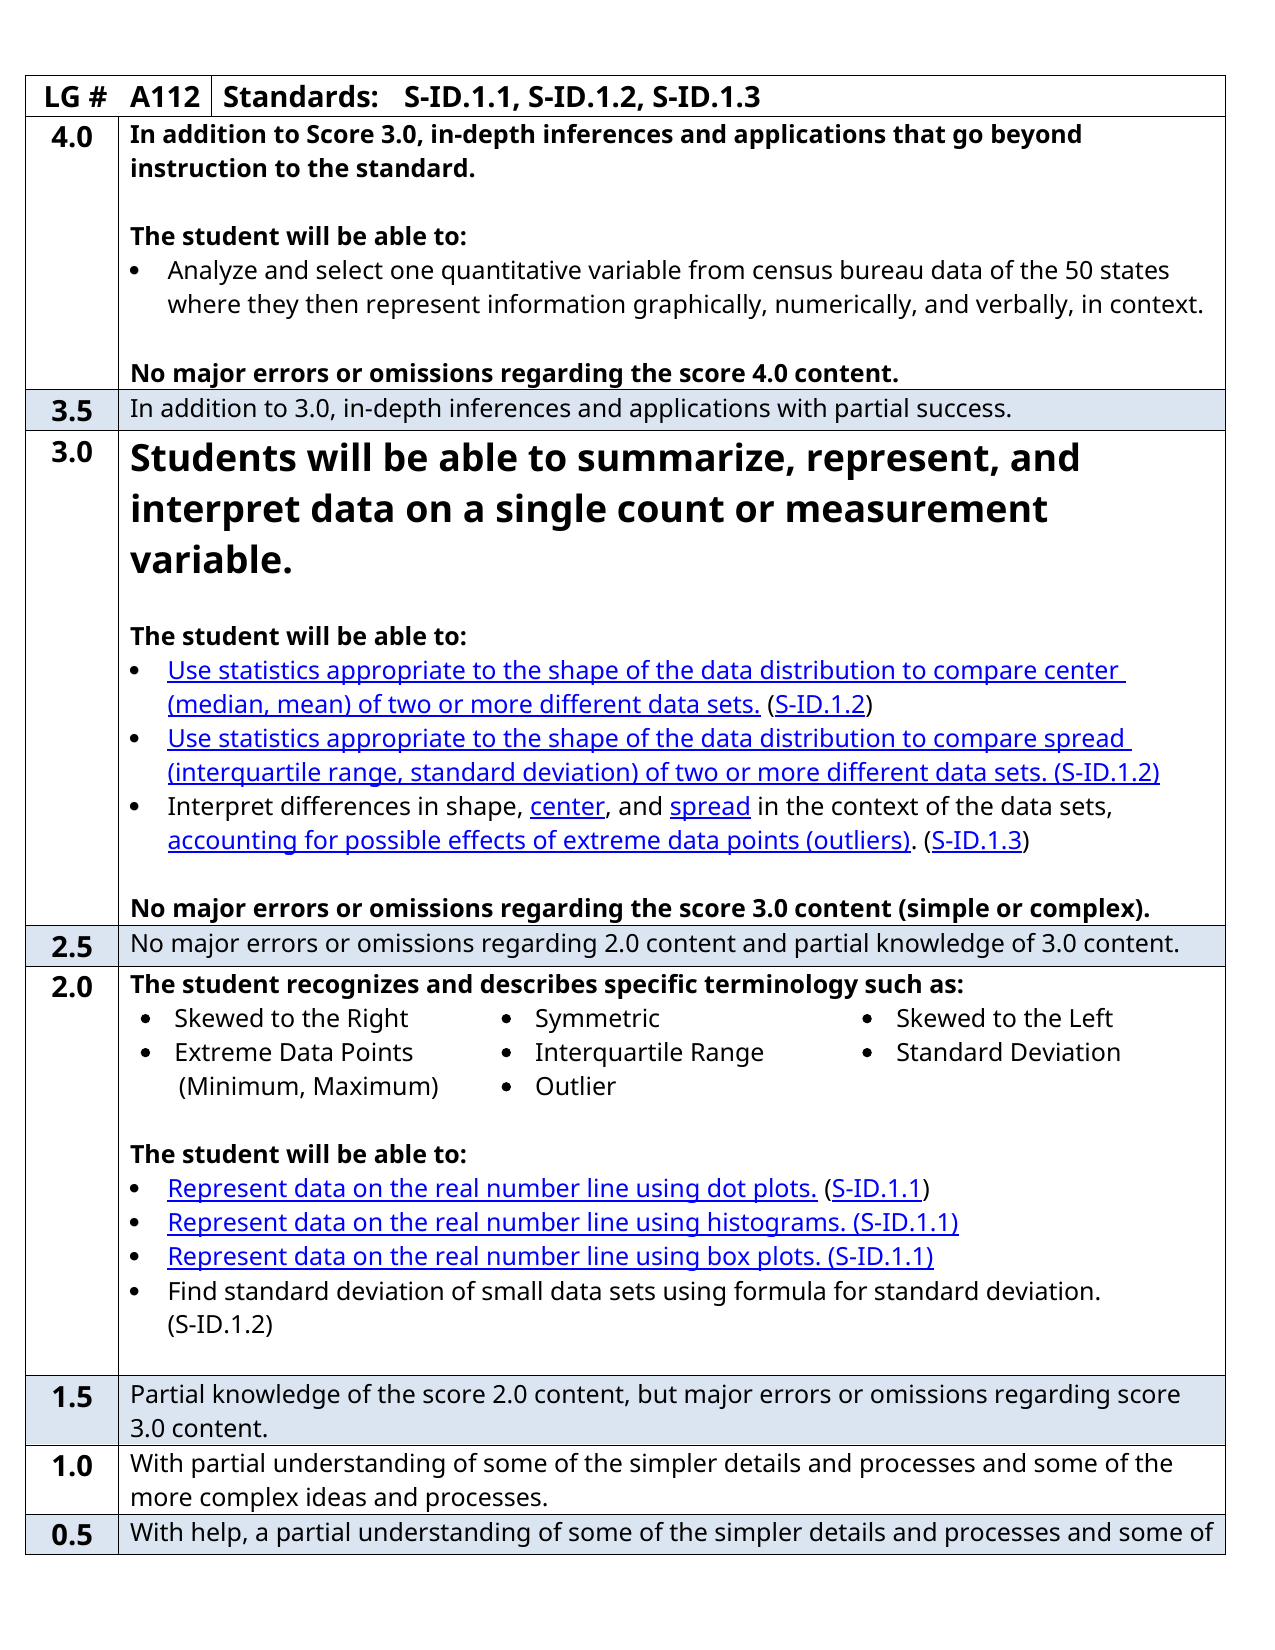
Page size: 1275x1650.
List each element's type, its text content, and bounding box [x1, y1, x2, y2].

table_cell 1.0 [26, 1446, 118, 1514]
table_header A112 [119, 76, 211, 116]
table_cell 1.5 [26, 1376, 118, 1444]
table_cell 2.0 [26, 967, 118, 1375]
table_cell 0.5 [26, 1515, 118, 1554]
table_cell Partial knowledge of the score 2.0 content, but major errors or omissions regarding score 3.0 content. [119, 1376, 1225, 1444]
table_header LG # [26, 76, 118, 116]
table_cell 2.5 [26, 926, 118, 966]
table_cell In addition to Score 3.0, in-depth inferences and applications that go beyond instruction to the standard. The student will be able to: Analyze and select one quantitative variable from census bureau data of the 50 states where they then represent information graphically, numerically, and verbally, in context. No major errors or omissions regarding the score 4.0 content. [119, 117, 1225, 389]
table_cell With partial understanding of some of the simpler details and processes and some of the more complex ideas and processes. [119, 1446, 1225, 1514]
table_cell Students will be able to summarize, represent, and interpret data on a single count or measurement variable. The student will be able to: Use statistics appropriate to the shape of the data distribution to compare center (median, mean) of two or more different data sets. (S-ID.1.2) Use statistics appropriate to the shape of the data distribution to compare spread (interquartile range, standard deviation) of two or more different data sets. (S-ID.1.2) Interpret differences in shape, center, and spread in the context of the data sets, accounting for possible effects of extreme data points (outliers). (S-ID.1.3) No major errors or omissions regarding the score 3.0 content (simple or complex). [119, 431, 1225, 925]
table_cell In addition to 3.0, in-depth inferences and applications with partial success. [119, 390, 1225, 430]
table_header S-ID.1.1, S-ID.1.2, S-ID.1.3 [393, 76, 1225, 116]
table_cell 3.5 [26, 390, 118, 430]
table_cell 4.0 [26, 117, 118, 389]
table_cell The student recognizes and describes specific terminology such as: The student will be able to: Represent data on the real number line using dot plots. (S-ID.1.1) Represent data on the real number line using histograms. (S-ID.1.1) Represent data on the real number line using box plots. (S-ID.1.1) Find standard deviation of small data sets using formula for standard deviation. (S-ID.1.2) [119, 967, 1225, 1375]
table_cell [119, 1515, 1225, 1554]
table_cell 3.0 [26, 431, 118, 925]
table_header Standards: [212, 76, 393, 116]
table_cell No major errors or omissions regarding 2.0 content and partial knowledge of 3.0 content. [119, 926, 1225, 966]
